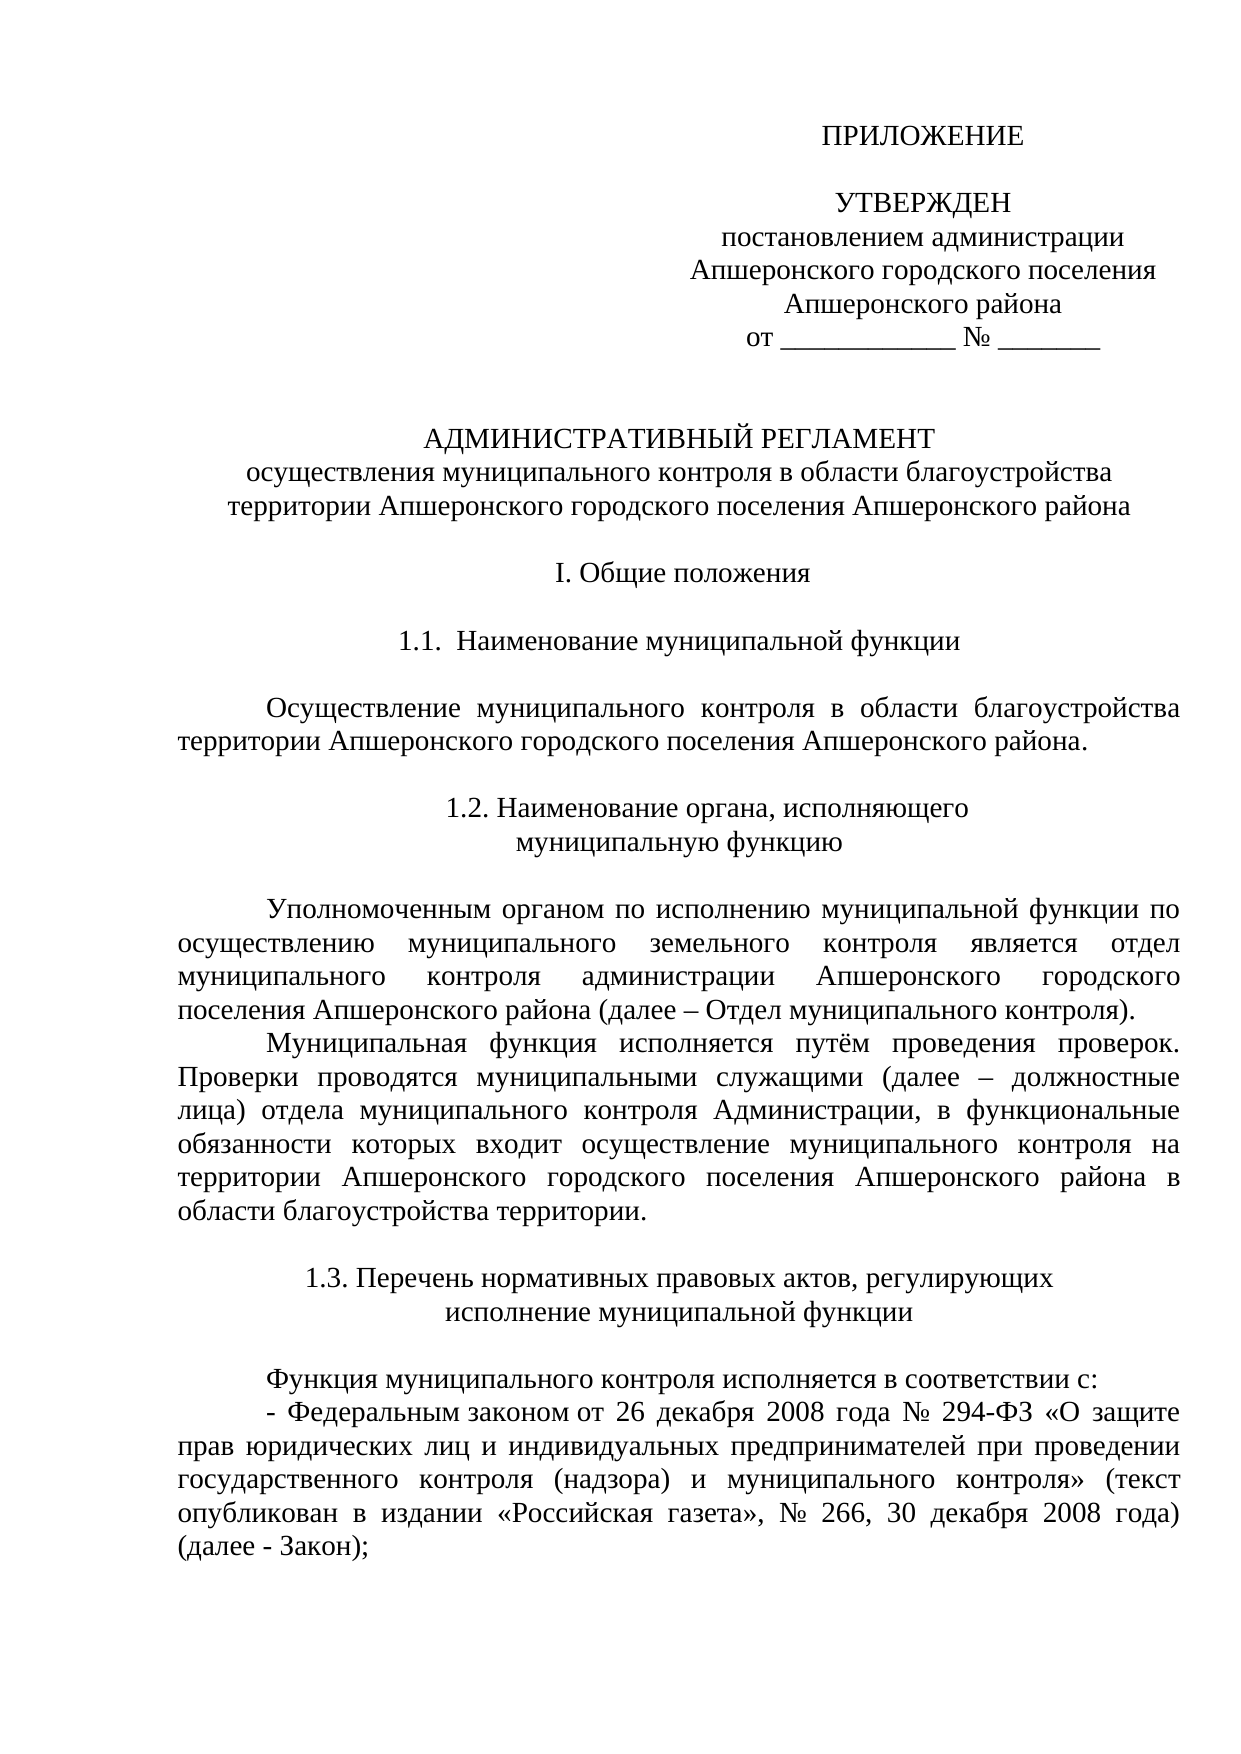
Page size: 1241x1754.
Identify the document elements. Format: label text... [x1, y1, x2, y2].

text ПРИЛОЖЕНИЕ [177, 118, 1181, 152]
text I. Общие положения [177, 555, 1181, 589]
text 1.1. Наименование муниципальной функции [177, 623, 1181, 656]
text территории Апшеронского городского поселения Апшеронского района [177, 488, 1181, 522]
text УТВЕРЖДЕН [177, 185, 1181, 219]
text осуществления муниципального контроля в области благоустройства [177, 454, 1181, 488]
text Осуществление муниципального контроля в области благоустройства территории Апшеронского городского поселения Апшеронского района. [177, 690, 1181, 757]
text - Федеральным законом от 26 декабря 2008 года № 294-ФЗ «О защите прав юридических лиц и индивидуальных предпринимателей при проведении государственного контроля (надзора) и муниципального контроля» (текст опубликован в издании «Российская газета», № 266, 30 декабря 2008 года) (далее - Закон); [177, 1394, 1181, 1562]
text Апшеронского городского поселения [177, 252, 1181, 286]
text исполнение муниципальной функции [177, 1294, 1181, 1327]
text муниципальную функцию [177, 824, 1181, 858]
text Функция муниципального контроля исполняется в соответствии с: [177, 1361, 1181, 1394]
text Муниципальная функция исполняется путём проведения проверок. Проверки проводятся муниципальными служащими (далее – должностные лица) отдела муниципального контроля Администрации, в функциональные обязанности которых входит осуществление муниципального контроля на территории Апшеронского городского поселения Апшеронского района в области благоустройства территории. [177, 1025, 1181, 1227]
text постановлением администрации [177, 219, 1181, 252]
text 1.3. Перечень нормативных правовых актов, регулирующих [177, 1260, 1181, 1294]
text Уполномоченным органом по исполнению муниципальной функции по осуществлению муниципального земельного контроля является отдел муниципального контроля администрации Апшеронского городского поселения Апшеронского района (далее – Отдел муниципального контроля). [177, 891, 1181, 1025]
text 1.2. Наименование органа, исполняющего [177, 791, 1181, 824]
text от ____________ № _______ [177, 319, 1181, 353]
text АДМИНИСТРАТИВНЫЙ РЕГЛАМЕНТ [177, 421, 1181, 454]
text Апшеронского района [177, 286, 1181, 319]
